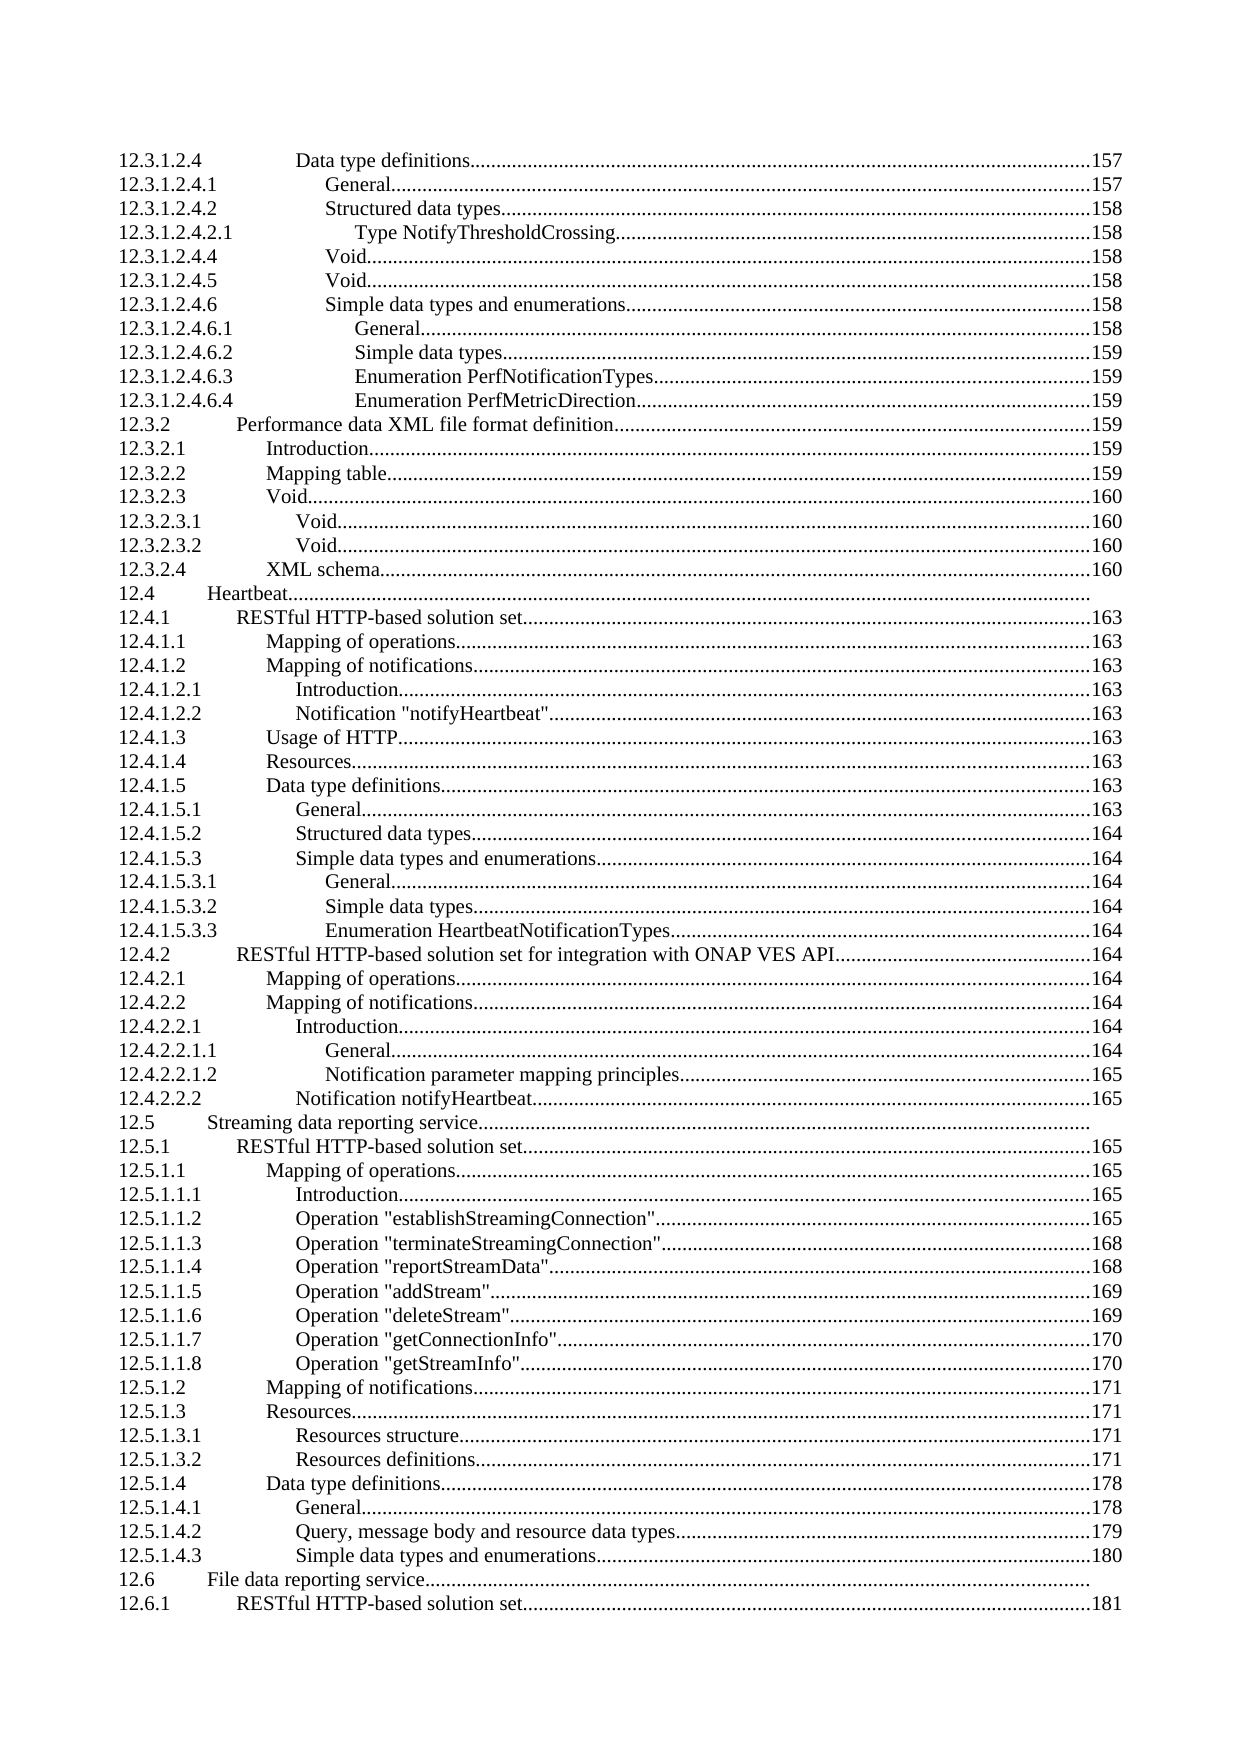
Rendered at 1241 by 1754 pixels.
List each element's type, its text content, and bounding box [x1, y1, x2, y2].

text 12.3.1.2.4.6.4 Enumeration PerfMetricDirection 159 [118, 388, 1122, 412]
text 12.4.1.4 Resources 163 [118, 749, 1122, 773]
text 12.3.1.2.4.6.1 General 158 [118, 316, 1122, 340]
text 12.5 Streaming data reporting service 165 [118, 1110, 1078, 1134]
text 12.3.2.3.2 Void 160 [118, 533, 1122, 557]
text 12.4.2.2.1 Introduction 164 [118, 1014, 1122, 1038]
text 12.4.1.5.3.2 Simple data types 164 [118, 893, 1122, 918]
text 12.4.2.1 Mapping of operations 164 [118, 966, 1122, 990]
text 12.3.2.4 XML schema 160 [118, 557, 1122, 581]
text 12.5.1.4.1 General 178 [118, 1495, 1122, 1519]
text 12.5.1.1.1 Introduction 165 [118, 1182, 1122, 1206]
text 12.6.1 RESTful HTTP-based solution set 181 [118, 1591, 1122, 1615]
text 12.4.1.5.2 Structured data types 164 [118, 821, 1122, 845]
text 12.4 Heartbeat 163 [118, 581, 1078, 605]
text 12.5.1.4.3 Simple data types and enumerations 180 [118, 1543, 1122, 1567]
text 12.4.1.3 Usage of HTTP 163 [118, 725, 1122, 749]
text 12.3.1.2.4.2 Structured data types 158 [118, 196, 1122, 220]
text 12.5.1.3.2 Resources definitions 171 [118, 1447, 1122, 1471]
text 12.3.2.3 Void 160 [118, 484, 1122, 508]
text 12.3.2 Performance data XML file format definition 159 [118, 412, 1122, 436]
text 12.3.1.2.4.4 Void 158 [118, 244, 1122, 268]
text 12.3.1.2.4.6.2 Simple data types 159 [118, 340, 1122, 364]
text 12.3.1.2.4.1 General 157 [118, 172, 1122, 196]
text 12.3.1.2.4.2.1 Type NotifyThresholdCrossing 158 [118, 220, 1122, 244]
text 12.4.1.5.3.3 Enumeration HeartbeatNotificationTypes 164 [118, 918, 1122, 942]
text 12.4.2.2.2 Notification notifyHeartbeat 165 [118, 1086, 1122, 1110]
text 12.5.1 RESTful HTTP-based solution set 165 [118, 1134, 1122, 1158]
text 12.5.1.4 Data type definitions 178 [118, 1471, 1122, 1495]
text 12.4.1 RESTful HTTP-based solution set 163 [118, 605, 1122, 629]
text 12.6 File data reporting service 181 [118, 1567, 1078, 1591]
text 12.5.1.3 Resources 171 [118, 1399, 1122, 1423]
text 12.4.1.5 Data type definitions 163 [118, 773, 1122, 797]
text 12.5.1.3.1 Resources structure 171 [118, 1423, 1122, 1447]
text 12.5.1.4.2 Query, message body and resource data types 179 [118, 1519, 1122, 1543]
text 12.4.1.1 Mapping of operations 163 [118, 629, 1122, 653]
text 12.5.1.1.4 Operation "reportStreamData" 168 [118, 1254, 1122, 1278]
text 12.5.1.1.8 Operation "getStreamInfo" 170 [118, 1351, 1122, 1375]
text 12.4.1.5.1 General 163 [118, 797, 1122, 821]
text 12.4.1.5.3 Simple data types and enumerations 164 [118, 845, 1122, 869]
text 12.3.1.2.4.6.3 Enumeration PerfNotificationTypes 159 [118, 364, 1122, 388]
text 12.4.2.2.1.1 General 164 [118, 1038, 1122, 1062]
text 12.4.2 RESTful HTTP-based solution set for integration with ONAP VES API 164 [118, 942, 1122, 966]
text 12.3.1.2.4 Data type definitions 157 [118, 148, 1122, 172]
text 12.4.1.2 Mapping of notifications 163 [118, 653, 1122, 677]
text 12.5.1.1.3 Operation "terminateStreamingConnection" 168 [118, 1230, 1122, 1254]
text 12.5.1.1.2 Operation "establishStreamingConnection" 165 [118, 1206, 1122, 1230]
text 12.4.1.2.2 Notification "notifyHeartbeat" 163 [118, 701, 1122, 725]
text 12.4.1.5.3.1 General 164 [118, 869, 1122, 893]
text 12.5.1.1.7 Operation "getConnectionInfo" 170 [118, 1327, 1122, 1351]
text 12.5.1.1.6 Operation "deleteStream" 169 [118, 1303, 1122, 1327]
text 12.4.2.2 Mapping of notifications 164 [118, 990, 1122, 1014]
text 12.3.2.1 Introduction 159 [118, 436, 1122, 460]
text 12.3.1.2.4.6 Simple data types and enumerations 158 [118, 292, 1122, 316]
text 12.5.1.1.5 Operation "addStream" 169 [118, 1278, 1122, 1303]
text 12.3.1.2.4.5 Void 158 [118, 268, 1122, 292]
text 12.4.2.2.1.2 Notification parameter mapping principles 165 [118, 1062, 1122, 1086]
text 12.3.2.2 Mapping table 159 [118, 460, 1122, 484]
text 12.3.2.3.1 Void 160 [118, 508, 1122, 533]
text 12.4.1.2.1 Introduction 163 [118, 677, 1122, 701]
text 12.5.1.2 Mapping of notifications 171 [118, 1375, 1122, 1399]
text 12.5.1.1 Mapping of operations 165 [118, 1158, 1122, 1182]
